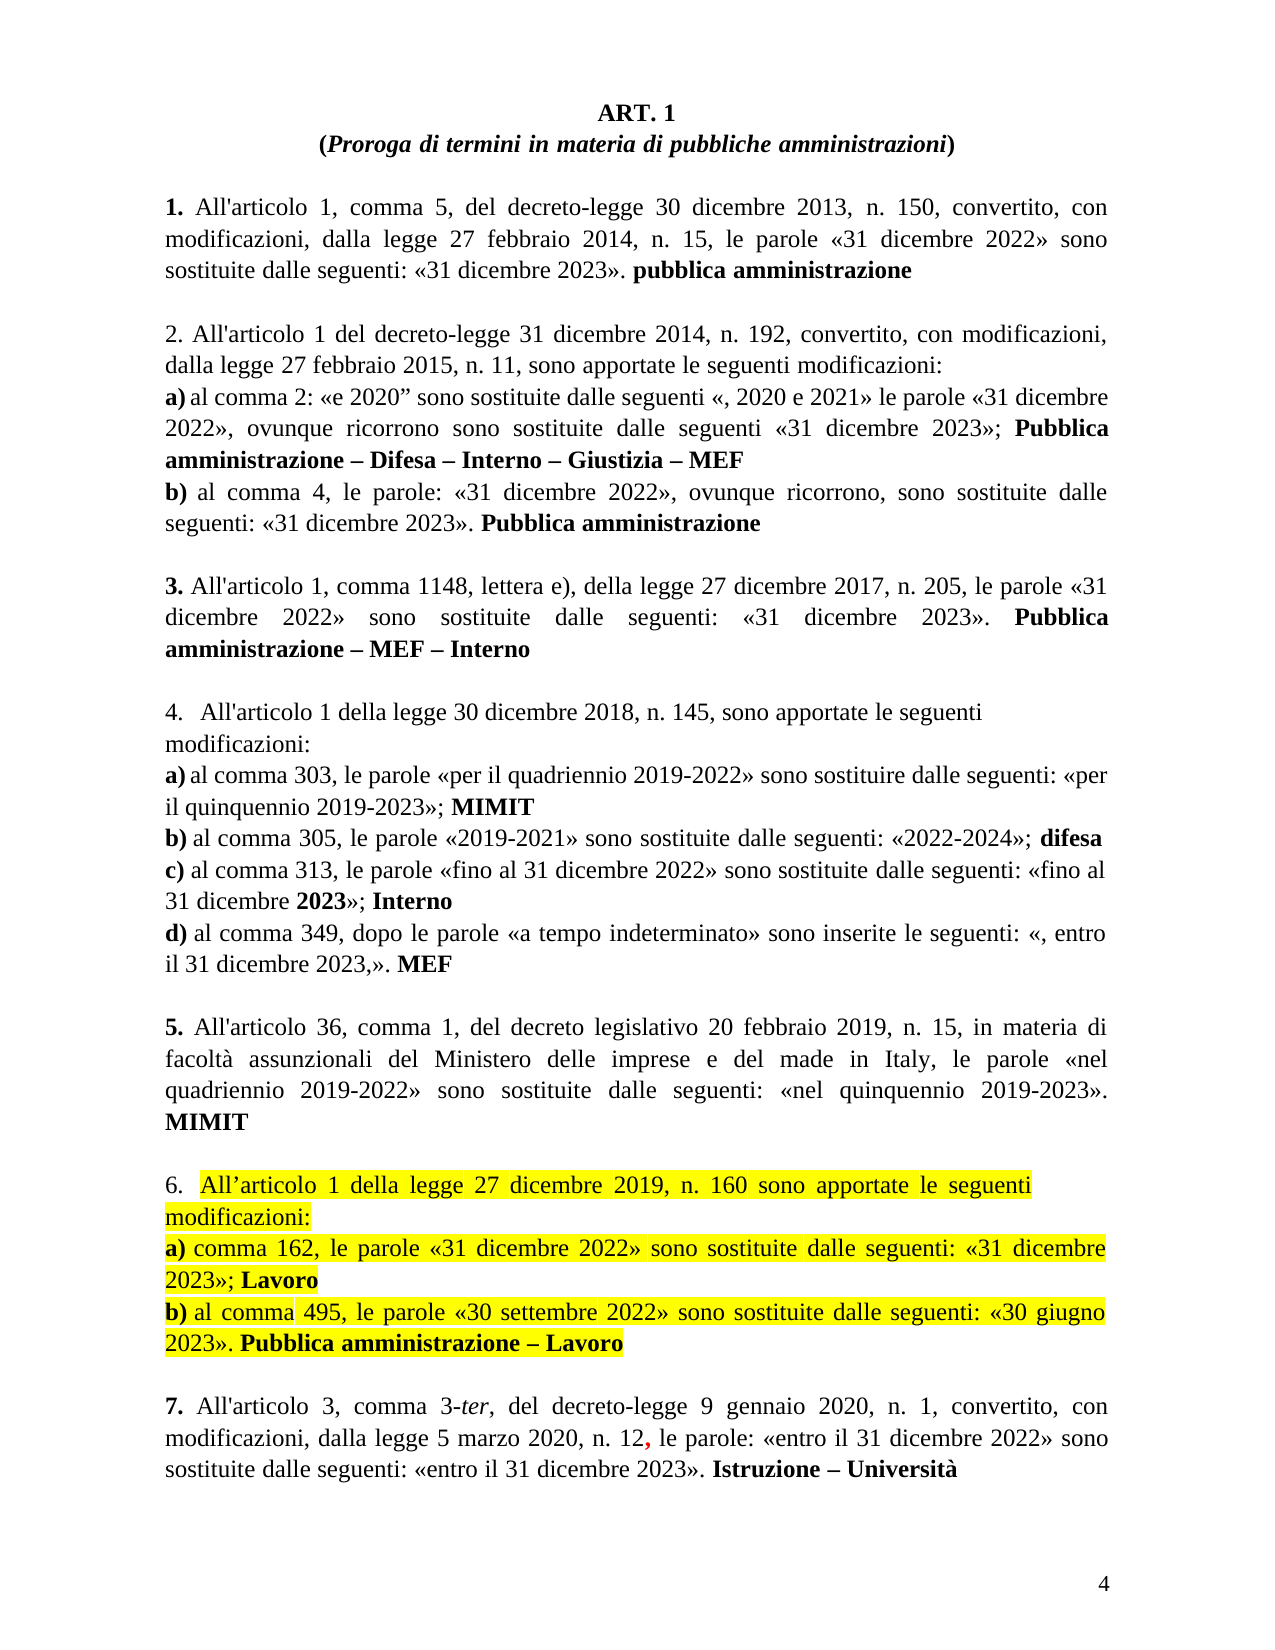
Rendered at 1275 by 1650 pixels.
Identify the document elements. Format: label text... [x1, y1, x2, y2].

list al comma 313, le parole «fino al 31 dicembre 2022» sono sostituite dalle seguenti: «fino al 31 dicembre 2023»; Interno [165, 855, 1108, 915]
list All'articolo 36, comma 1, del decreto legislativo 20 febbraio 2019, n. 15, in materia di facoltà assunzionali del Ministero delle imprese e del made in Italy, le parole «nel quadriennio 2019-2022» sono sostituite dalle seguenti: «nel quinquennio 2019-2023». MIMIT [165, 1012, 1108, 1136]
list comma 162, le parole «31 dicembre 2022» sono sostituite dalle seguenti: «31 dicembre 2023»; Lavoro [165, 1233, 1108, 1294]
list al comma 495, le parole «30 settembre 2022» sono sostituite dalle seguenti: «30 giugno 2023». Pubblica amministrazione – Lavoro [165, 1297, 1108, 1357]
list al comma 349, dopo le parole «a tempo indeterminato» sono inserite le seguenti: «, entro il 31 dicembre 2023,». MEF [165, 918, 1108, 978]
list All'articolo 3, comma 3-ter, del decreto-legge 9 gennaio 2020, n. 1, convertito, con modificazioni, dalla legge 5 marzo 2020, n. 12, le parole: «entro il 31 dicembre 2022» sono sostituite dalle seguenti: «entro il 31 dicembre 2023». Istruzione – Università [165, 1391, 1109, 1483]
list All'articolo 1, comma 5, del decreto-legge 30 dicembre 2013, n. 150, convertito, con modificazioni, dalla legge 27 febbraio 2014, n. 15, le parole «31 dicembre 2022» sono sostituite dalle seguenti: «31 dicembre 2023». pubblica amministrazione [165, 192, 1108, 284]
list al comma 2: «e 2020” sono sostituite dalle seguenti «, 2020 e 2021» le parole «31 dicembre 2022», ovunque ricorrono sono sostituite dalle seguenti «31 dicembre 2023»; Pubblica amministrazione – Difesa – Interno – Giustizia – MEF [165, 382, 1109, 474]
subtitle ART. 1 [187, 98, 1086, 126]
list All'articolo 1 del decreto-legge 31 dicembre 2014, n. 192, convertito, con modificazioni, dalla legge 27 febbraio 2015, n. 11, sono apportate le seguenti modificazioni: [165, 319, 1108, 379]
subtitle (Proroga di termini in materia di pubbliche amministrazioni) [168, 129, 1105, 158]
list All’articolo 1 della legge 27 dicembre 2019, n. 160 sono apportate le seguenti modificazioni: [165, 1170, 1108, 1231]
list al comma 305, le parole «2019-2021» sono sostituite dalle seguenti: «2022-2024»; difesa [165, 823, 1121, 852]
list All'articolo 1 della legge 30 dicembre 2018, n. 145, sono apportate le seguenti modificazioni: [165, 697, 1108, 757]
list al comma 4, le parole: «31 dicembre 2022», ovunque ricorrono, sono sostituite dalle seguenti: «31 dicembre 2023». Pubblica amministrazione [165, 477, 1108, 537]
list al comma 303, le parole «per il quadriennio 2019-2022» sono sostituire dalle seguenti: «per il quinquennio 2019-2023»; MIMIT [165, 760, 1108, 821]
list All'articolo 1, comma 1148, lettera e), della legge 27 dicembre 2017, n. 205, le parole «31 dicembre 2022» sono sostituite dalle seguenti: «31 dicembre 2023». Pubblica amministrazione – MEF – Interno [165, 571, 1109, 663]
